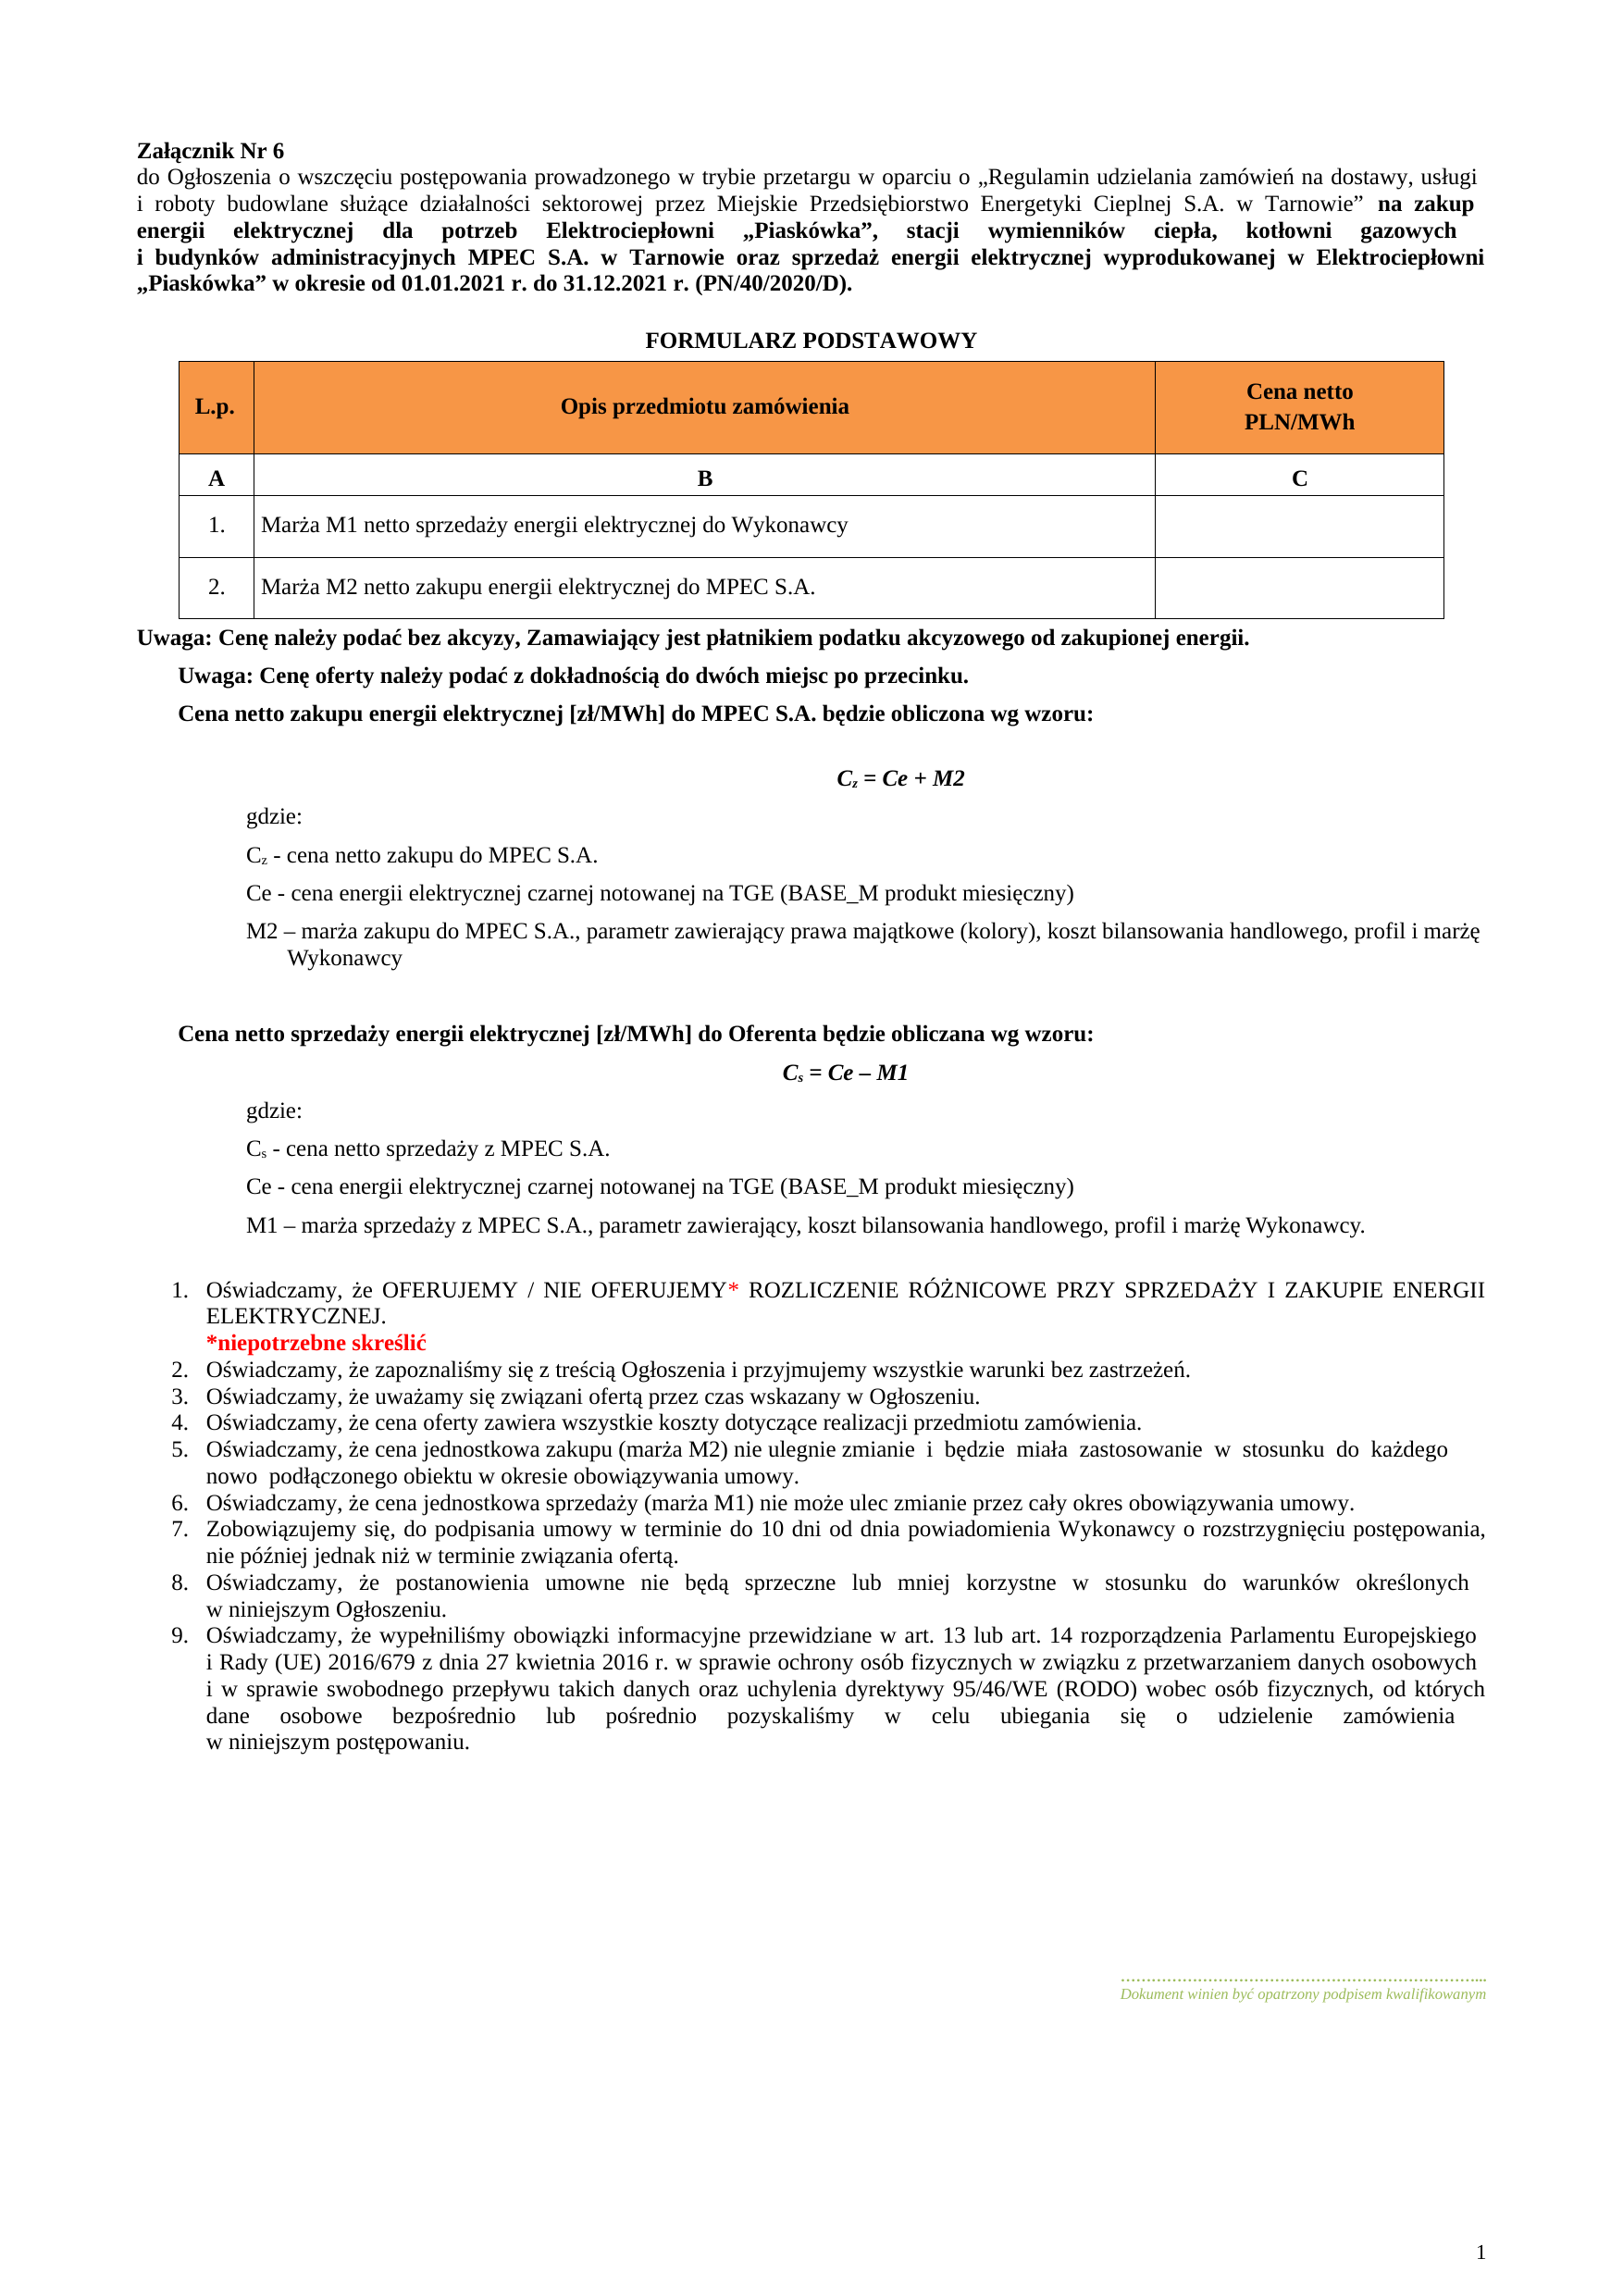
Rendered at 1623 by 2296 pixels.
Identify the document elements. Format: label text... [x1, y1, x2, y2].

text Cs - cena netto sprzedaży z MPEC S.A. [246, 1135, 1486, 1161]
text Uwaga: Cenę oferty należy podać z dokładnością do dwóch miejsc po przecinku. [178, 662, 1486, 689]
table_header Cena netto PLN/MWh [1156, 362, 1443, 453]
list Oświadczamy, że uważamy się związani ofertą przez czas wskazany w Ogłoszeniu. [171, 1383, 1486, 1409]
table_cell Marża M2 netto zakupu energii elektrycznej do MPEC S.A. [254, 558, 1155, 618]
text do Ogłoszenia o wszczęciu postępowania prowadzonego w trybie przetargu w oparciu o „Regulamin udzielania zamówień na dostawy, usługi i roboty budowlane służące działalności sektorowej przez Miejskie Przedsiębiorstwo Energetyki Cieplnej S.A. w Tarnowie” na zakup energii elektrycznej dla potrzeb Elektrociepłowni „Piaskówka”, stacji wymienników ciepła, kotłowni gazowych i budynków administracyjnych MPEC S.A. w Tarnowie oraz sprzedaż energii elektrycznej wyprodukowanej w Elektrociepłowni „Piaskówka” w okresie od 01.01.2021 r. do 31.12.2021 r. (PN/40/2020/D). [137, 163, 1486, 296]
table_cell 2. [180, 558, 254, 618]
list Oświadczamy, że wypełniliśmy obowiązki informacyjne przewidziane w art. 13 lub art. 14 rozporządzenia Parlamentu Europejskiego i Rady (UE) 2016/679 z dnia 27 kwietnia 2016 r. w sprawie ochrony osób fizycznych w związku z przetwarzaniem danych osobowych i w sprawie swobodnego przepływu takich danych oraz uchylenia dyrektywy 95/46/WE (RODO) wobec osób fizycznych, od których dane osobowe bezpośrednio lub pośrednio pozyskaliśmy w celu ubiegania się o udzielenie zamówienia w niniejszym postępowaniu. [171, 1621, 1486, 1755]
table_cell A [180, 454, 254, 495]
text Uwaga: Cenę należy podać bez akcyzy, Zamawiający jest płatnikiem podatku akcyzowego od zakupionej energii. [137, 388, 1486, 650]
text M2 – marża zakupu do MPEC S.A., parametr zawierający prawa majątkowe (kolory), koszt bilansowania handlowego, profil i marżę Wykonawcy [246, 917, 1486, 971]
text Cz = Ce + M2 [205, 738, 1486, 791]
text FORMULARZ PODSTAWOWY [137, 327, 1486, 354]
text Ce - cena energii elektrycznej czarnej notowanej na TGE (BASE_M produkt miesięczny) [246, 879, 1486, 906]
text gdzie: [246, 802, 1486, 829]
text Dokument winien być opatrzony podpisem kwalifikowanym [137, 1984, 1486, 2003]
text Cena netto sprzedaży energii elektrycznej [zł/MWh] do Oferenta będzie obliczana wg wzoru: [137, 1020, 1486, 1047]
text M1 – marża sprzedaży z MPEC S.A., parametr zawierający, koszt bilansowania handlowego, profil i marżę Wykonawcy. [246, 1211, 1486, 1237]
table_header L.p. [180, 362, 254, 453]
list Oświadczamy, że zapoznaliśmy się z treścią Ogłoszenia i przyjmujemy wszystkie warunki bez zastrzeżeń. [171, 1356, 1486, 1383]
table_header Opis przedmiotu zamówienia [254, 362, 1155, 453]
table_cell B [254, 454, 1155, 495]
table_cell [1156, 496, 1443, 557]
text gdzie: [246, 1097, 1486, 1123]
text Ce - cena energii elektrycznej czarnej notowanej na TGE (BASE_M produkt miesięczny) [246, 1173, 1486, 1199]
table_cell 1. [180, 496, 254, 557]
list Oświadczamy, że postanowienia umowne nie będą sprzeczne lub mniej korzystne w stosunku do warunków określonych w niniejszym Ogłoszeniu. [171, 1569, 1486, 1621]
list Oświadczamy, że OFERUJEMY / NIE OFERUJEMY* ROZLICZENIE RÓŻNICOWE PRZY SPRZEDAŻY I ZAKUPIE ENERGII ELEKTRYCZNEJ. [171, 1276, 1486, 1329]
text ……………………………………………………………... [575, 1967, 1486, 1984]
text Cena netto zakupu energii elektrycznej [zł/MWh] do MPEC S.A. będzie obliczona wg wzoru: [137, 700, 1486, 726]
text Cs = Ce – M1 [205, 1059, 1486, 1085]
table_cell C [1156, 454, 1443, 495]
list Oświadczamy, że cena oferty zawiera wszystkie koszty dotyczące realizacji przedmiotu zamówienia. [171, 1409, 1486, 1435]
list Zobowiązujemy się, do podpisania umowy w terminie do 10 dni od dnia powiadomienia Wykonawcy o rozstrzygnięciu postępowania, nie później jednak niż w terminie związania ofertą. [171, 1515, 1486, 1569]
list Oświadczamy, że cena jednostkowa zakupu (marża M2) nie ulegnie zmianie i będzie miała zastosowanie w stosunku do każdego nowo podłączonego obiektu w okresie obowiązywania umowy. [171, 1435, 1486, 1489]
text Cz - cena netto zakupu do MPEC S.A. [246, 841, 1486, 867]
table_cell [1156, 558, 1443, 618]
text Załącznik Nr 6 [137, 137, 1486, 163]
list Oświadczamy, że cena jednostkowa sprzedaży (marża M1) nie może ulec zmianie przez cały okres obowiązywania umowy. [171, 1489, 1486, 1515]
text *niepotrzebne skreślić [206, 1329, 1486, 1356]
table_cell Marża M1 netto sprzedaży energii elektrycznej do Wykonawcy [254, 496, 1155, 557]
